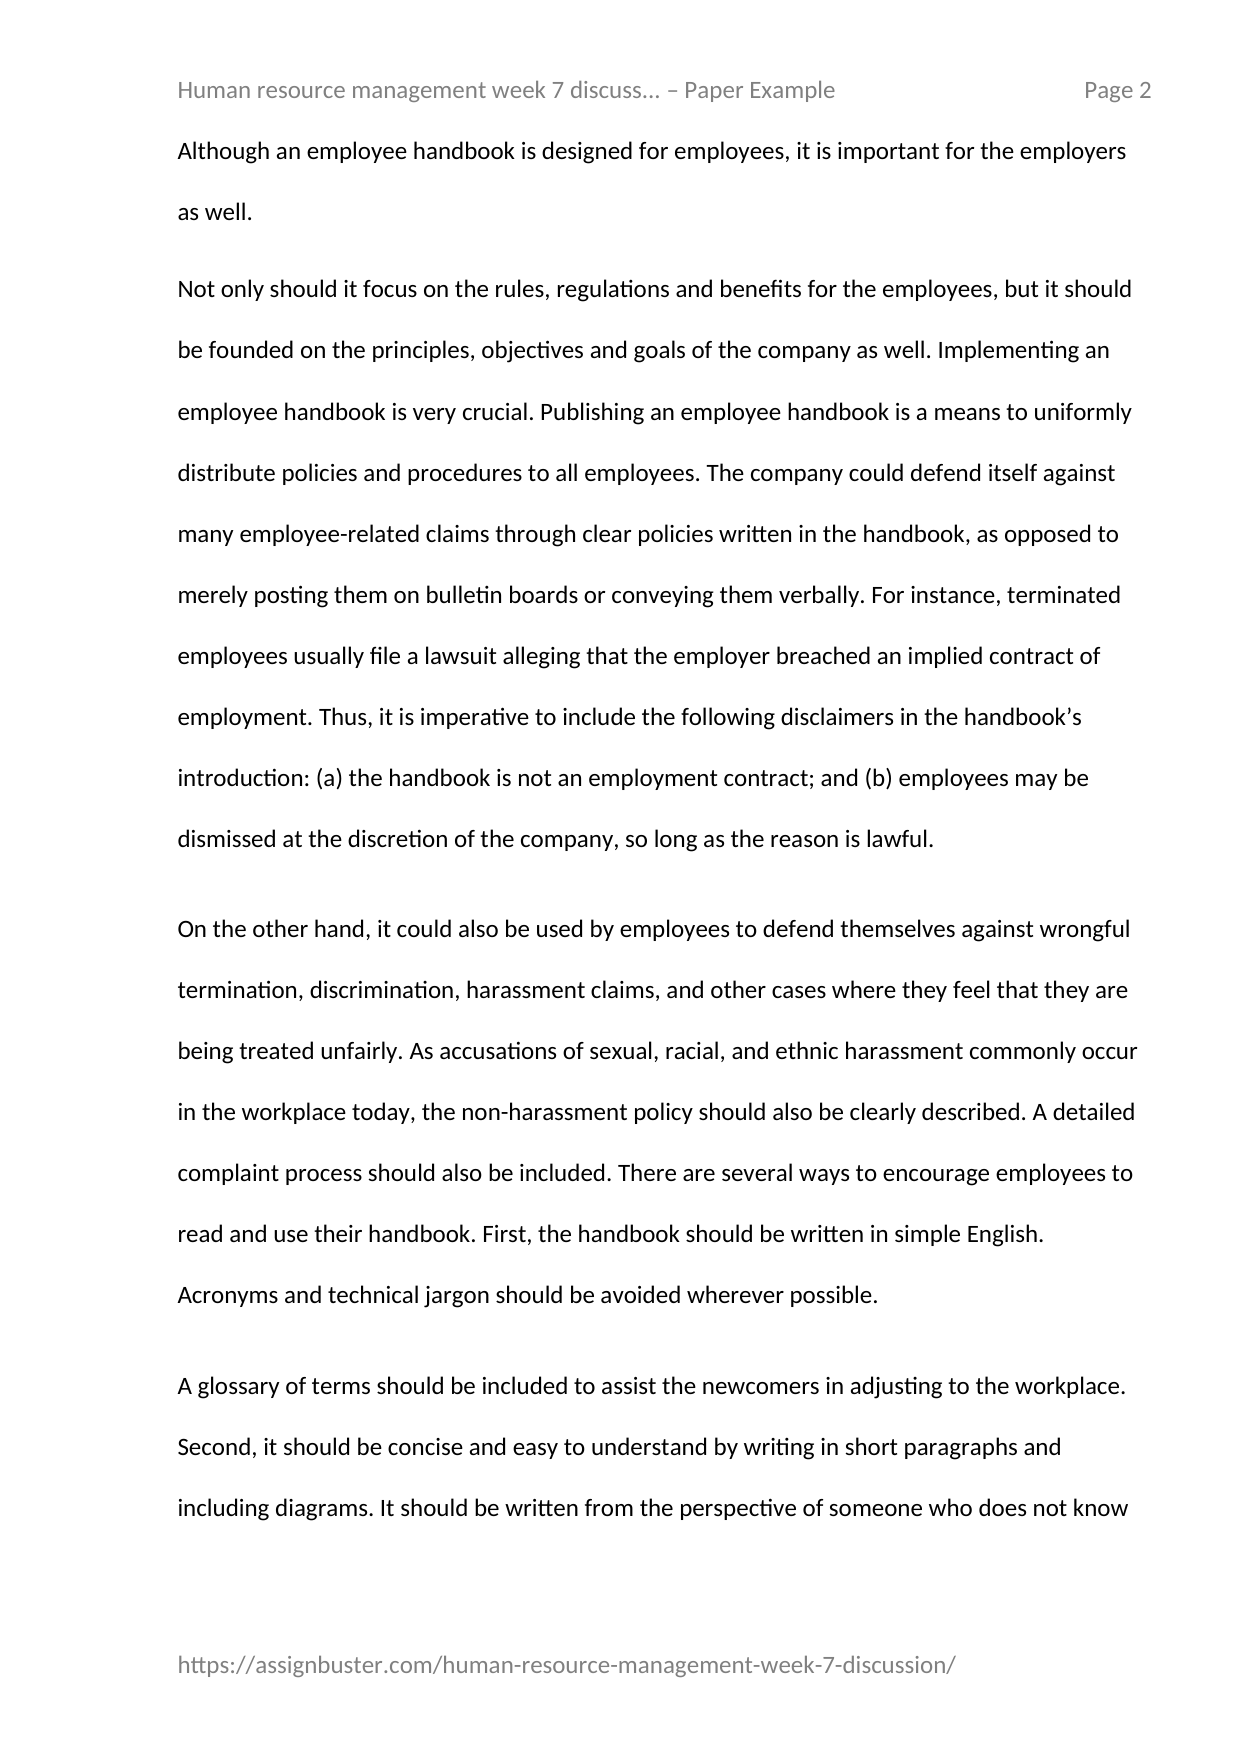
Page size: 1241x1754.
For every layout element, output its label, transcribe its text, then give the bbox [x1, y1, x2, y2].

text On the other hand, it could also be used by employees to defend themselves against wrongful termination, discrimination, harassment claims, and other cases where they feel that they are being treated unfairly. As accusations of sexual, racial, and ethnic harassment commonly occur in the workplace today, the non-harassment policy should also be clearly described. A detailed complaint process should also be included. There are several ways to encourage employees to read and use their handbook. First, the handbook should be written in simple English. Acronyms and technical jargon should be avoided wherever possible. [177, 913, 1152, 1310]
text Although an employee handbook is designed for employees, it is important for the employers as well. [177, 135, 1152, 226]
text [177, 1370, 1152, 1523]
text Not only should it focus on the rules, regulations and benefits for the employees, but it should be founded on the principles, objectives and goals of the company as well. Implementing an employee handbook is very crucial. Publishing an employee handbook is a means to uniformly distribute policies and procedures to all employees. The company could defend itself against many employee-related claims through clear policies written in the handbook, as opposed to merely posting them on bulletin boards or conveying them verbally. For instance, terminated employees usually file a lawsuit alleging that the employer breached an implied contract of employment. Thus, it is imperative to include the following disclaimers in the handbook’s introduction: (a) the handbook is not an employment contract; and (b) employees may be dismissed at the discretion of the company, so long as the reason is lawful. [177, 273, 1152, 853]
